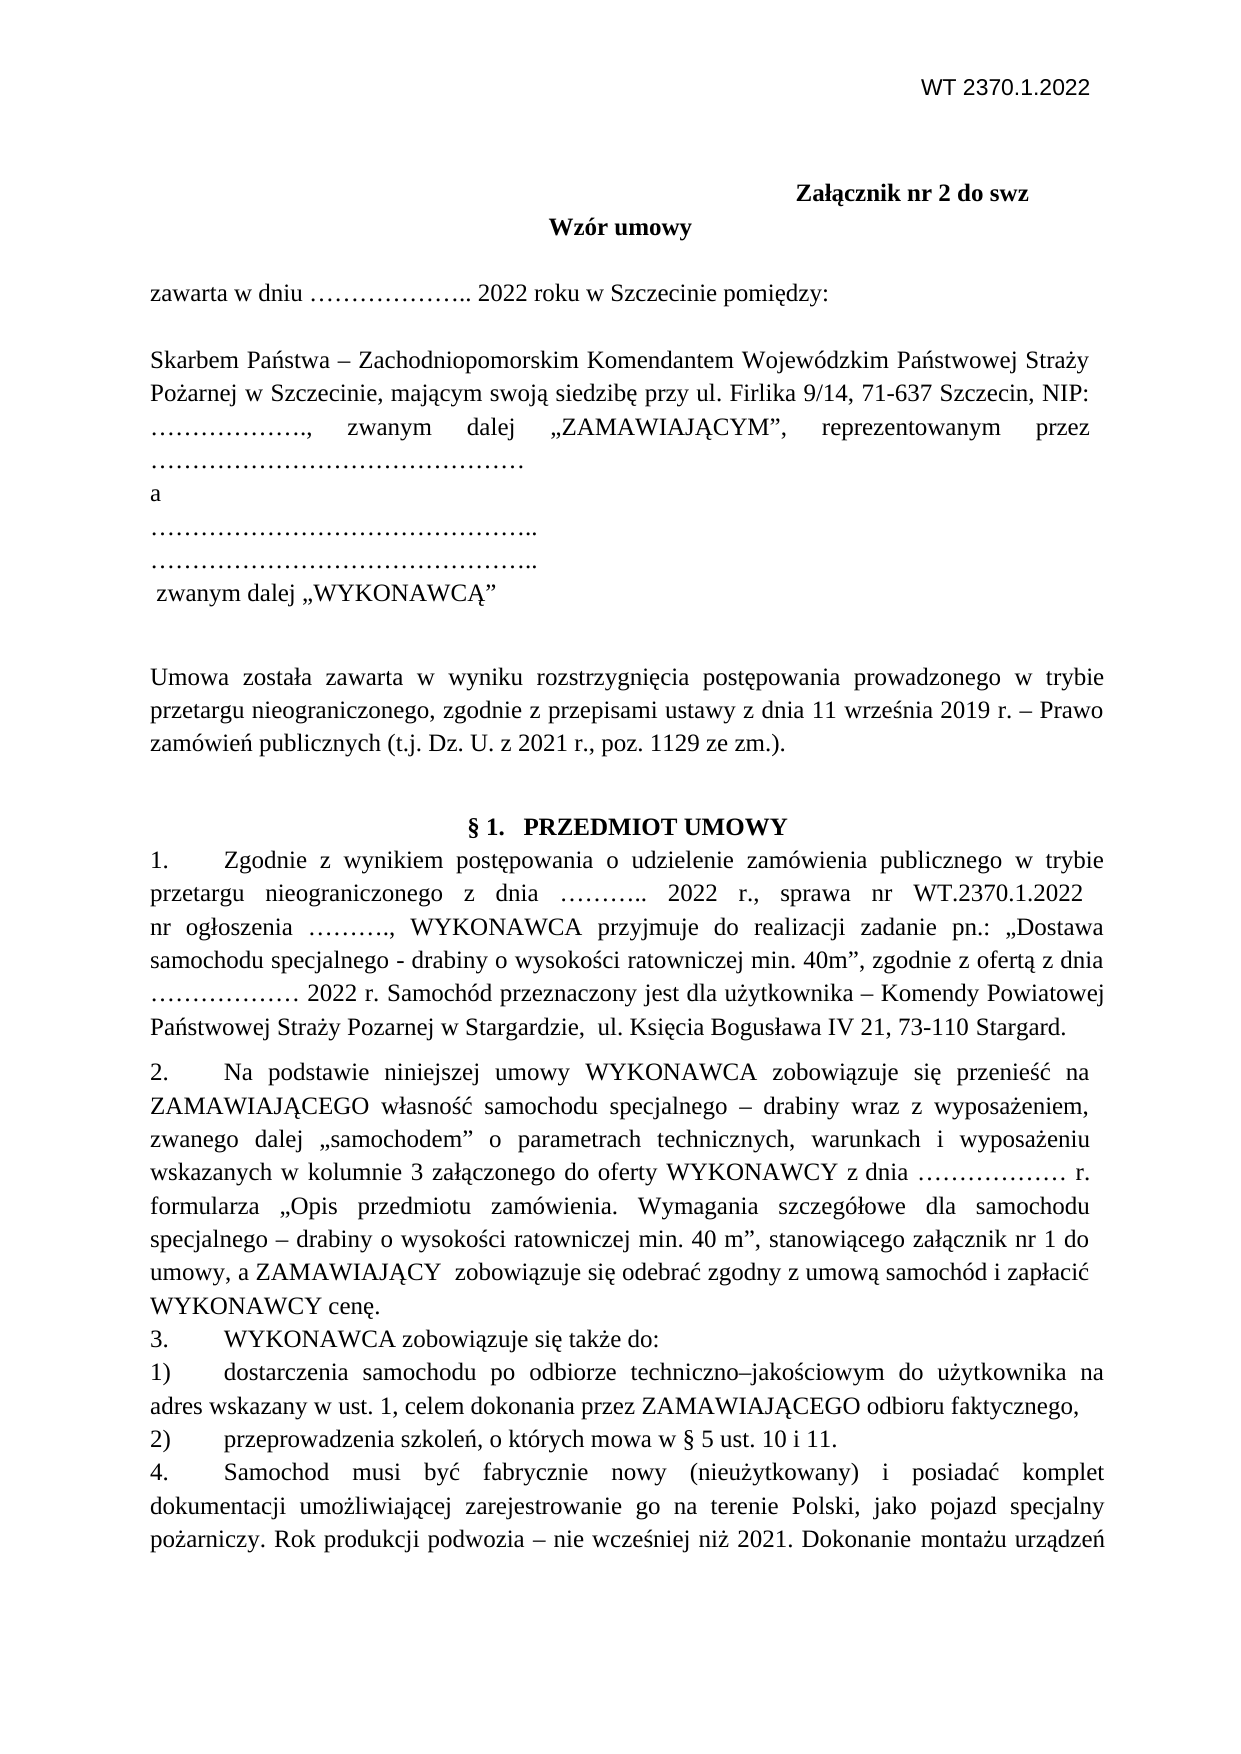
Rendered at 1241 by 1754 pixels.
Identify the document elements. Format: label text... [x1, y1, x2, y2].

subtitle Wzór umowy [150, 208, 1090, 242]
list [150, 1454, 1105, 1554]
text Umowa została zawarta w wyniku rozstrzygnięcia postępowania prowadzonego w trybie przetargu nieograniczonego, zgodnie z przepisami ustawy z dnia 11 września 2019 r. – Prawo zamówień publicznych (t.j. Dz. U. z 2021 r., poz. 1129 ze zm.). [150, 658, 1105, 758]
text ……………………………………….. [150, 542, 1090, 575]
subtitle Załącznik nr 2 do swz [150, 175, 1090, 208]
text ……………………………………….. [150, 508, 1090, 542]
text Skarbem Państwa – Zachodniopomorskim Komendantem Wojewódzkim Państwowej Straży Pożarnej w Szczecinie, mającym swoją siedzibę przy ul. Firlika 9/14, 71-637 Szczecin, NIP: ………………., zwanym dalej „ZAMAWIAJĄCYM”, reprezentowanym przez ……………………………………… [150, 342, 1090, 475]
list Zgodnie z wynikiem postępowania o udzielenie zamówienia publicznego w trybie przetargu nieograniczonego z dnia ……….. 2022 r., sprawa nr WT.2370.1.2022 nr ogłoszenia ………., WYKONAWCA przyjmuje do realizacji zadanie pn.: „Dostawa samochodu specjalnego - drabiny o wysokości ratowniczej min. 40m”, zgodnie z ofertą z dnia ……………… 2022 r. Samochód przeznaczony jest dla użytkownika – Komendy Powiatowej Państwowej Straży Pozarnej w Stargardzie, ul. Księcia Bogusława IV 21, 73-110 Stargard. [150, 842, 1105, 1042]
text zwanym dalej „WYKONAWCĄ” [150, 575, 1090, 608]
text § 1. PRZEDMIOT UMOWY [150, 808, 1105, 842]
list dostarczenia samochodu po odbiorze techniczno–jakościowym do użytkownika na adres wskazany w ust. 1, celem dokonania przez ZAMAWIAJĄCEGO odbioru faktycznego, [150, 1354, 1105, 1421]
list przeprowadzenia szkoleń, o których mowa w § 5 ust. 10 i 11. [150, 1421, 1105, 1454]
list WYKONAWCA zobowiązuje się także do: [150, 1321, 1105, 1354]
text zawarta w dniu ……………….. 2022 roku w Szczecinie pomiędzy: [150, 275, 1090, 308]
text a [150, 475, 1090, 508]
list Na podstawie niniejszej umowy WYKONAWCA zobowiązuje się przenieść na ZAMAWIAJĄCEGO własność samochodu specjalnego – drabiny wraz z wyposażeniem, zwanego dalej „samochodem” o parametrach technicznych, warunkach i wyposażeniu wskazanych w kolumnie 3 załączonego do oferty WYKONAWCY z dnia ……………… r. formularza „Opis przedmiotu zamówienia. Wymagania szczegółowe dla samochodu specjalnego – drabiny o wysokości ratowniczej min. 40 m”, stanowiącego załącznik nr 1 do umowy, a ZAMAWIAJĄCY zobowiązuje się odebrać zgodny z umową samochód i zapłacić WYKONAWCY cenę. [150, 1054, 1090, 1321]
